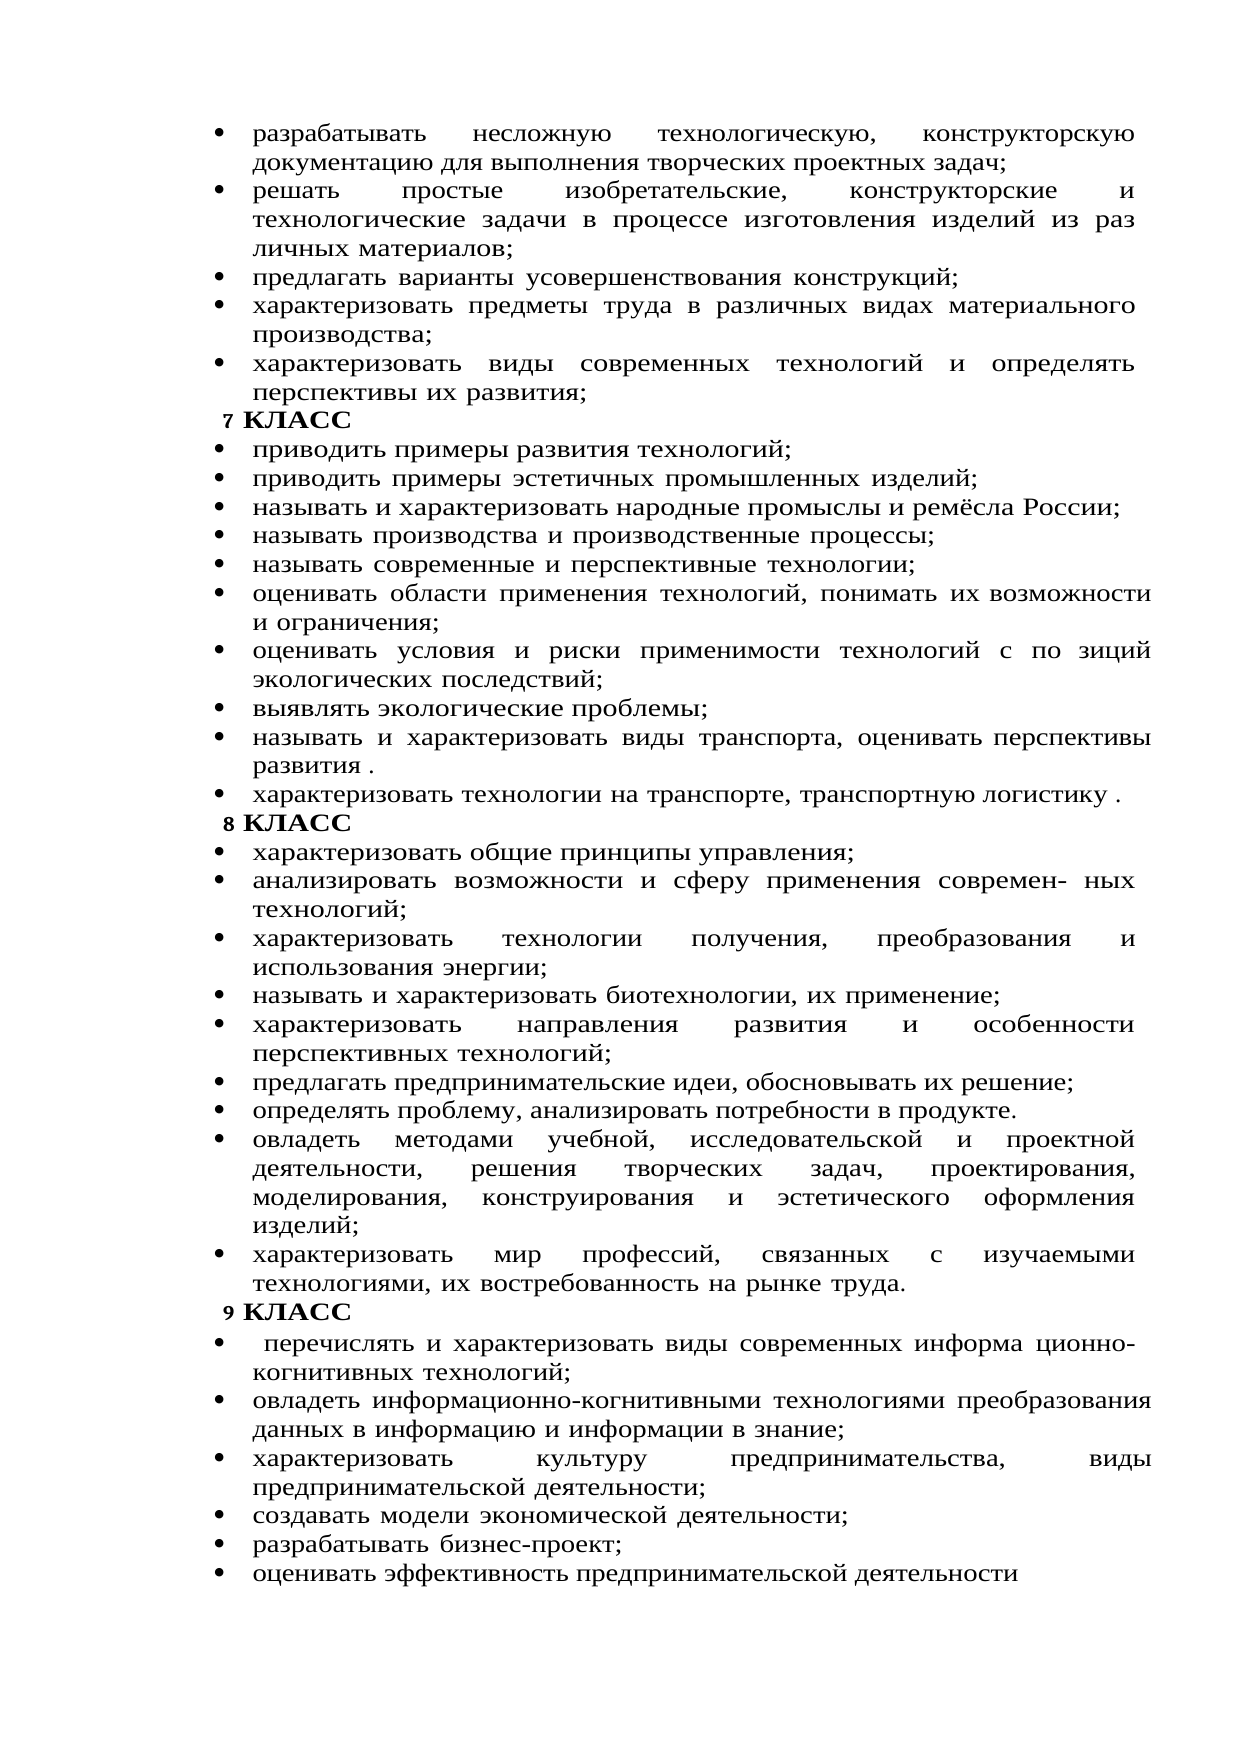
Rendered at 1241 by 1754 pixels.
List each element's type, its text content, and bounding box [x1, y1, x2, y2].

list называть производства и производственные процессы; [215, 521, 1152, 549]
list называть и характеризовать народные промыслы и ремёсла России; [215, 492, 1137, 521]
list овладеть методами учебной, исследовательской и проектной деятельности, решения творческих задач, проектирования, моделирования, конструирования и эстетического оформления изделий; [215, 1124, 1136, 1239]
list КЛАСС [223, 406, 1152, 434]
list решать простые изобретательские, конструкторские и технологические задачи в процессе изготовления изделий из раз личных материалов; [215, 176, 1136, 262]
list разрабатывать бизнес-проект; [215, 1529, 1152, 1558]
list характеризовать направления развития и особенности перспективных технологий; [215, 1009, 1136, 1067]
list перечислять и характеризовать виды современных информа ционно-когнитивных технологий; [215, 1326, 1136, 1385]
list разрабатывать несложную технологическую, конструкторскую документацию для выполнения творческих проектных задач; [215, 118, 1135, 176]
list называть современные и перспективные технологии; [215, 549, 1152, 578]
list называть и характеризовать виды транспорта, оценивать перспективы развития . [215, 722, 1152, 779]
list характеризовать технологии на транспорте, транспортную логистику . [215, 779, 1152, 808]
list характеризовать виды современных технологий и определять перспективы их развития; [215, 348, 1136, 406]
list приводить примеры эстетичных промышленных изделий; [215, 463, 1152, 492]
list характеризовать технологии получения, преобразования и использования энергии; [215, 923, 1136, 981]
list определять проблему, анализировать потребности в продукте. [215, 1096, 1136, 1124]
list выявлять экологические проблемы; [215, 693, 1152, 722]
list овладеть информационно-когнитивными технологиями преобразования данных в информацию и информации в знание; [215, 1385, 1152, 1443]
list называть и характеризовать биотехнологии, их применение; [215, 981, 1152, 1009]
list создавать модели экономической деятельности; [215, 1500, 1152, 1529]
list анализировать возможности и сферу применения современ- ных технологий; [215, 866, 1136, 923]
list приводить примеры развития технологий; [215, 434, 1152, 463]
list предлагать варианты усовершенствования конструкций; [215, 262, 1152, 291]
list КЛАСС [223, 1297, 1152, 1326]
list характеризовать общие принципы управления; [215, 837, 1152, 866]
list оценивать области применения технологий, понимать их возможности и ограничения; [215, 578, 1152, 636]
list оценивать эффективность предпринимательской деятельности [215, 1558, 1152, 1587]
list предлагать предпринимательские идеи, обосновывать их решение; [215, 1067, 1136, 1096]
list характеризовать культуру предпринимательства, виды предпринимательской деятельности; [215, 1443, 1152, 1500]
list характеризовать мир профессий, связанных с изучаемыми технологиями, их востребованность на рынке труда. [215, 1239, 1136, 1297]
list характеризовать предметы труда в различных видах материального производства; [215, 291, 1136, 348]
list КЛАСС [223, 808, 1152, 837]
list оценивать условия и риски применимости технологий с по зиций экологических последствий; [215, 636, 1152, 693]
